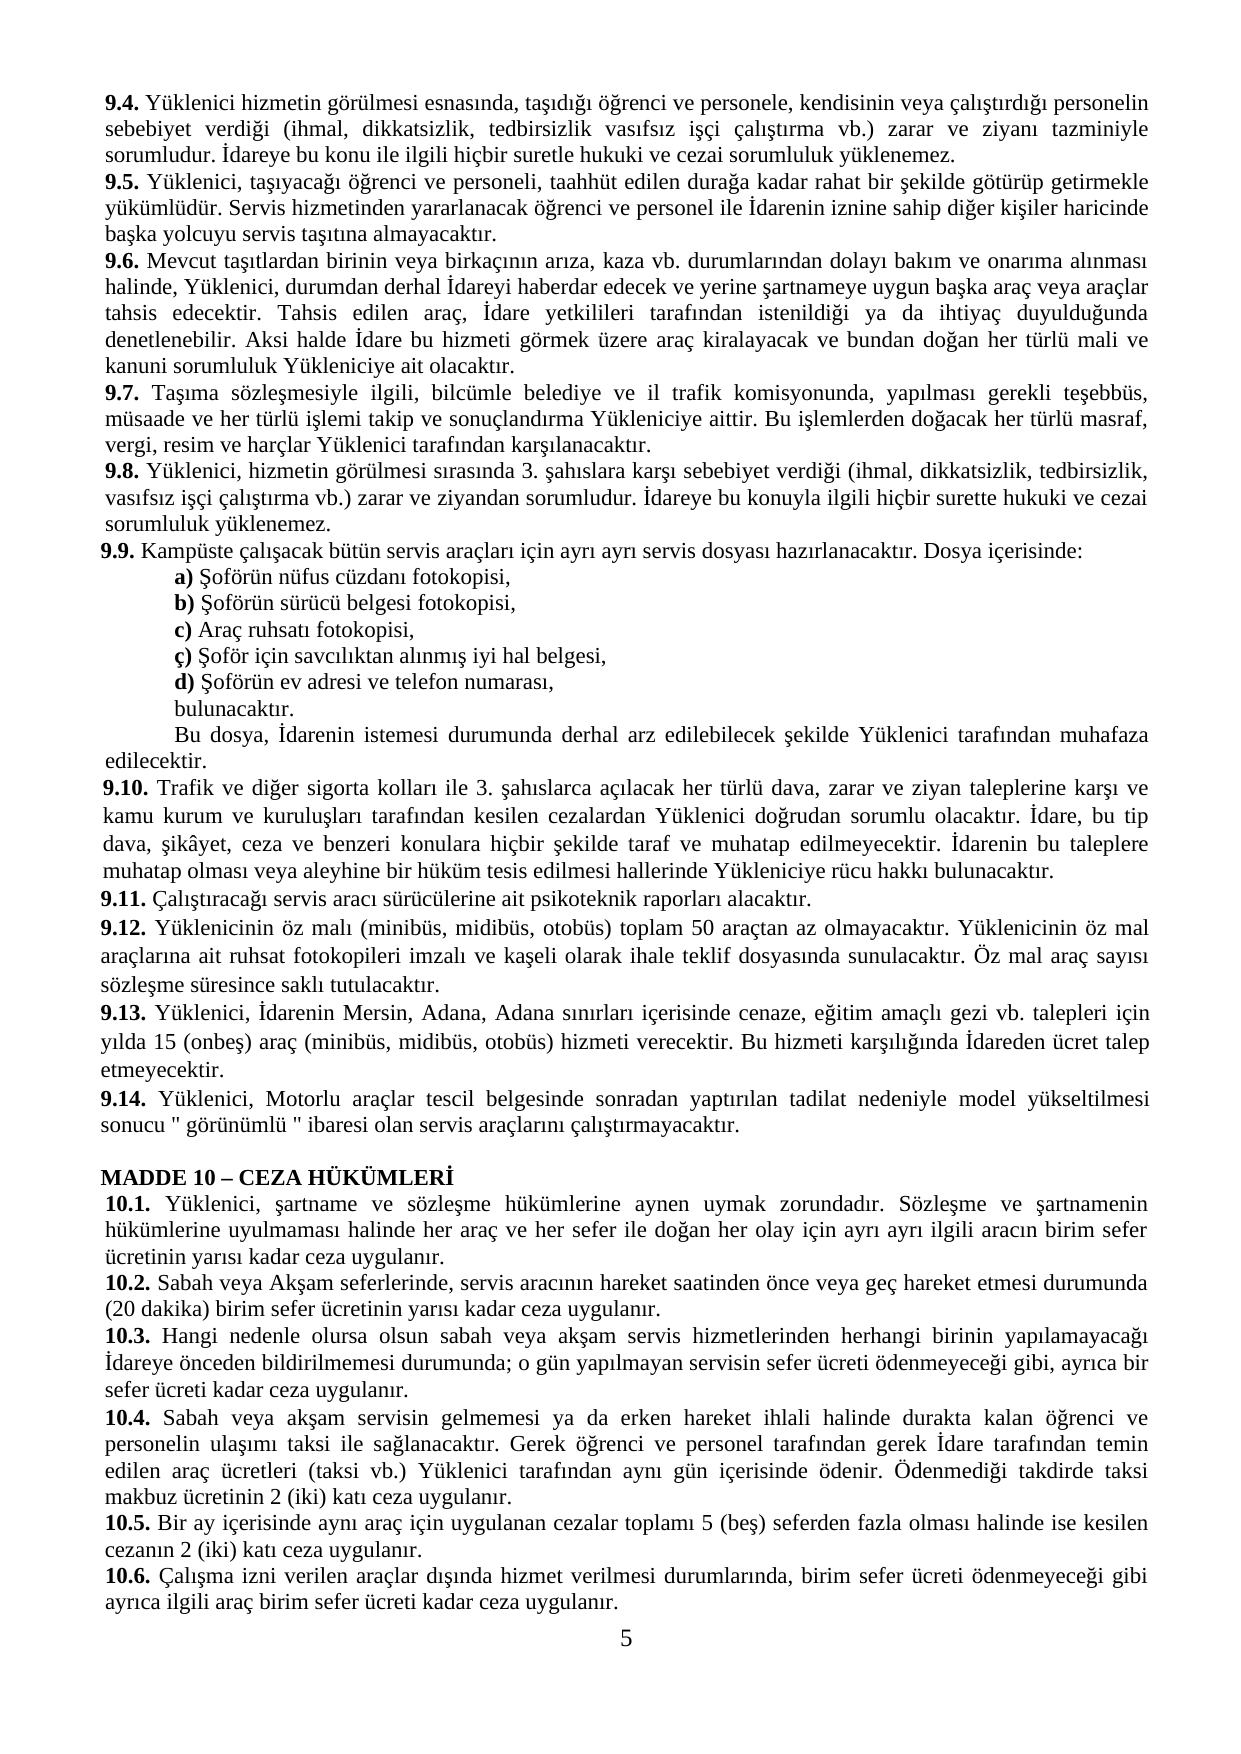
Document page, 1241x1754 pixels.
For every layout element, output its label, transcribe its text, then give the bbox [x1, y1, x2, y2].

text 9.6. Mevcut taşıtlardan birinin veya birkaçının arıza, kaza vb. durumlarından dolayı bakım ve onarıma alınması halinde, Yüklenici, durumdan derhal İdareyi haberdar edecek ve yerine şartnameye uygun başka araç veya araçlar tahsis edecektir. Tahsis edilen araç, İdare yetkilileri tarafından istenildiği ya da ihtiyaç duyulduğunda denetlenebilir. Aksi halde İdare bu hizmeti görmek üzere araç kiralayacak ve bundan doğan her türlü mali ve kanuni sorumluluk Yükleniciye ait olacaktır. [105, 247, 1150, 378]
text MADDE 10 – CEZA HÜKÜMLERİ [100, 1164, 1150, 1190]
text 9.5. Yüklenici, taşıyacağı öğrenci ve personeli, taahhüt edilen durağa kadar rahat bir şekilde götürüp getirmekle yükümlüdür. Servis hizmetinden yararlanacak öğrenci ve personel ile İdarenin iznine sahip diğer kişiler haricinde başka yolcuyu servis taşıtına almayacaktır. [105, 168, 1150, 247]
text 10.5. Bir ay içerisinde aynı araç için uygulanan cezalar toplamı 5 (beş) seferden fazla olması halinde ise kesilen cezanın 2 (iki) katı ceza uygulanır. [104, 1509, 1150, 1562]
text 9.10. Trafik ve diğer sigorta kolları ile 3. şahıslarca açılacak her türlü dava, zarar ve ziyan taleplerine karşı ve kamu kurum ve kuruluşları tarafından kesilen cezalardan Yüklenici doğrudan sorumlu olacaktır. İdare, bu tip dava, şikâyet, ceza ve benzeri konulara hiçbir şekilde taraf ve muhatap edilmeyecektir. İdarenin bu taleplere muhatap olması veya aleyhine bir hüküm tesis edilmesi hallerinde Yükleniciye rücu hakkı bulunacaktır. [103, 774, 1151, 884]
text c) Araç ruhsatı fotokopisi, [100, 616, 1152, 642]
text 10.3. Hangi nedenle olursa olsun sabah veya akşam servis hizmetlerinden herhangi birinin yapılamayacağı İdareye önceden bildirilmemesi durumunda; o gün yapılmayan servisin sefer ücreti ödenmeyeceği gibi, ayrıca bir sefer ücreti kadar ceza uygulanır. [104, 1322, 1150, 1403]
text ç) Şoför için savcılıktan alınmış iyi hal belgesi, [100, 642, 1152, 668]
text 9.9. Kampüste çalışacak bütün servis araçları için ayrı ayrı servis dosyası hazırlanacaktır. Dosya içerisinde: [100, 537, 1152, 563]
text 9.14. Yüklenici, Motorlu araçlar tescil belgesinde sonradan yaptırılan tadilat nedeniyle model yükseltilmesi sonucu " görünümlü " ibaresi olan servis araçlarını çalıştırmayacaktır. [100, 1084, 1152, 1137]
text 10.1. Yüklenici, şartname ve sözleşme hükümlerine aynen uymak zorundadır. Sözleşme ve şartnamenin hükümlerine uyulmaması halinde her araç ve her sefer ile doğan her olay için ayrı ayrı ilgili aracın birim sefer ücretinin yarısı kadar ceza uygulanır. [105, 1190, 1150, 1269]
text Bu dosya, İdarenin istemesi durumunda derhal arz edilebilecek şekilde Yüklenici tarafından muhafaza edilecektir. [105, 721, 1150, 774]
text bulunacaktır. [100, 695, 1152, 721]
text 10.2. Sabah veya Akşam seferlerinde, servis aracının hareket saatinden önce veya geç hareket etmesi durumunda (20 dakika) birim sefer ücretinin yarısı kadar ceza uygulanır. [105, 1269, 1150, 1322]
text 9.4. Yüklenici hizmetin görülmesi esnasında, taşıdığı öğrenci ve personele, kendisinin veya çalıştırdığı personelin sebebiyet verdiği (ihmal, dikkatsizlik, tedbirsizlik vasıfsız işçi çalıştırma vb.) zarar ve ziyanı tazminiyle sorumludur. İdareye bu konu ile ilgili hiçbir suretle hukuki ve cezai sorumluluk yüklenemez. [105, 89, 1150, 168]
text 9.12. Yüklenicinin öz malı (minibüs, midibüs, otobüs) toplam 50 araçtan az olmayacaktır. Yüklenicinin öz mal araçlarına ait ruhsat fotokopileri imzalı ve kaşeli olarak ihale teklif dosyasında sunulacaktır. Öz mal araç sayısı sözleşme süresince saklı tutulacaktır. [100, 914, 1152, 997]
text b) Şoförün sürücü belgesi fotokopisi, [100, 589, 1152, 616]
text 10.6. Çalışma izni verilen araçlar dışında hizmet verilmesi durumlarında, birim sefer ücreti ödenmeyeceği gibi ayrıca ilgili araç birim sefer ücreti kadar ceza uygulanır. [105, 1562, 1150, 1615]
text d) Şoförün ev adresi ve telefon numarası, [100, 668, 1152, 695]
text 9.13. Yüklenici, İdarenin Mersin, Adana, Adana sınırları içerisinde cenaze, eğitim amaçlı gezi vb. talepleri için yılda 15 (onbeş) araç (minibüs, midibüs, otobüs) hizmeti verecektir. Bu hizmeti karşılığında İdareden ücret talep etmeyecektir. [100, 999, 1152, 1082]
text 9.11. Çalıştıracağı servis aracı sürücülerine ait psikoteknik raporları alacaktır. [100, 886, 1152, 912]
text a) Şoförün nüfus cüzdanı fotokopisi, [100, 563, 1152, 589]
text 9.8. Yüklenici, hizmetin görülmesi sırasında 3. şahıslara karşı sebebiyet verdiği (ihmal, dikkatsizlik, tedbirsizlik, vasıfsız işçi çalıştırma vb.) zarar ve ziyandan sorumludur. İdareye bu konuyla ilgili hiçbir surette hukuki ve cezai sorumluluk yüklenemez. [105, 458, 1150, 537]
text 10.4. Sabah veya akşam servisin gelmemesi ya da erken hareket ihlali halinde durakta kalan öğrenci ve personelin ulaşımı taksi ile sağlanacaktır. Gerek öğrenci ve personel tarafından gerek İdare tarafından temin edilen araç ücretleri (taksi vb.) Yüklenici tarafından aynı gün içerisinde ödenir. Ödenmediği takdirde taksi makbuz ücretinin 2 (iki) katı ceza uygulanır. [104, 1404, 1150, 1509]
text 9.7. Taşıma sözleşmesiyle ilgili, bilcümle belediye ve il trafik komisyonunda, yapılması gerekli teşebbüs, müsaade ve her türlü işlemi takip ve sonuçlandırma Yükleniciye aittir. Bu işlemlerden doğacak her türlü masraf, vergi, resim ve harçlar Yüklenici tarafından karşılanacaktır. [105, 378, 1150, 458]
